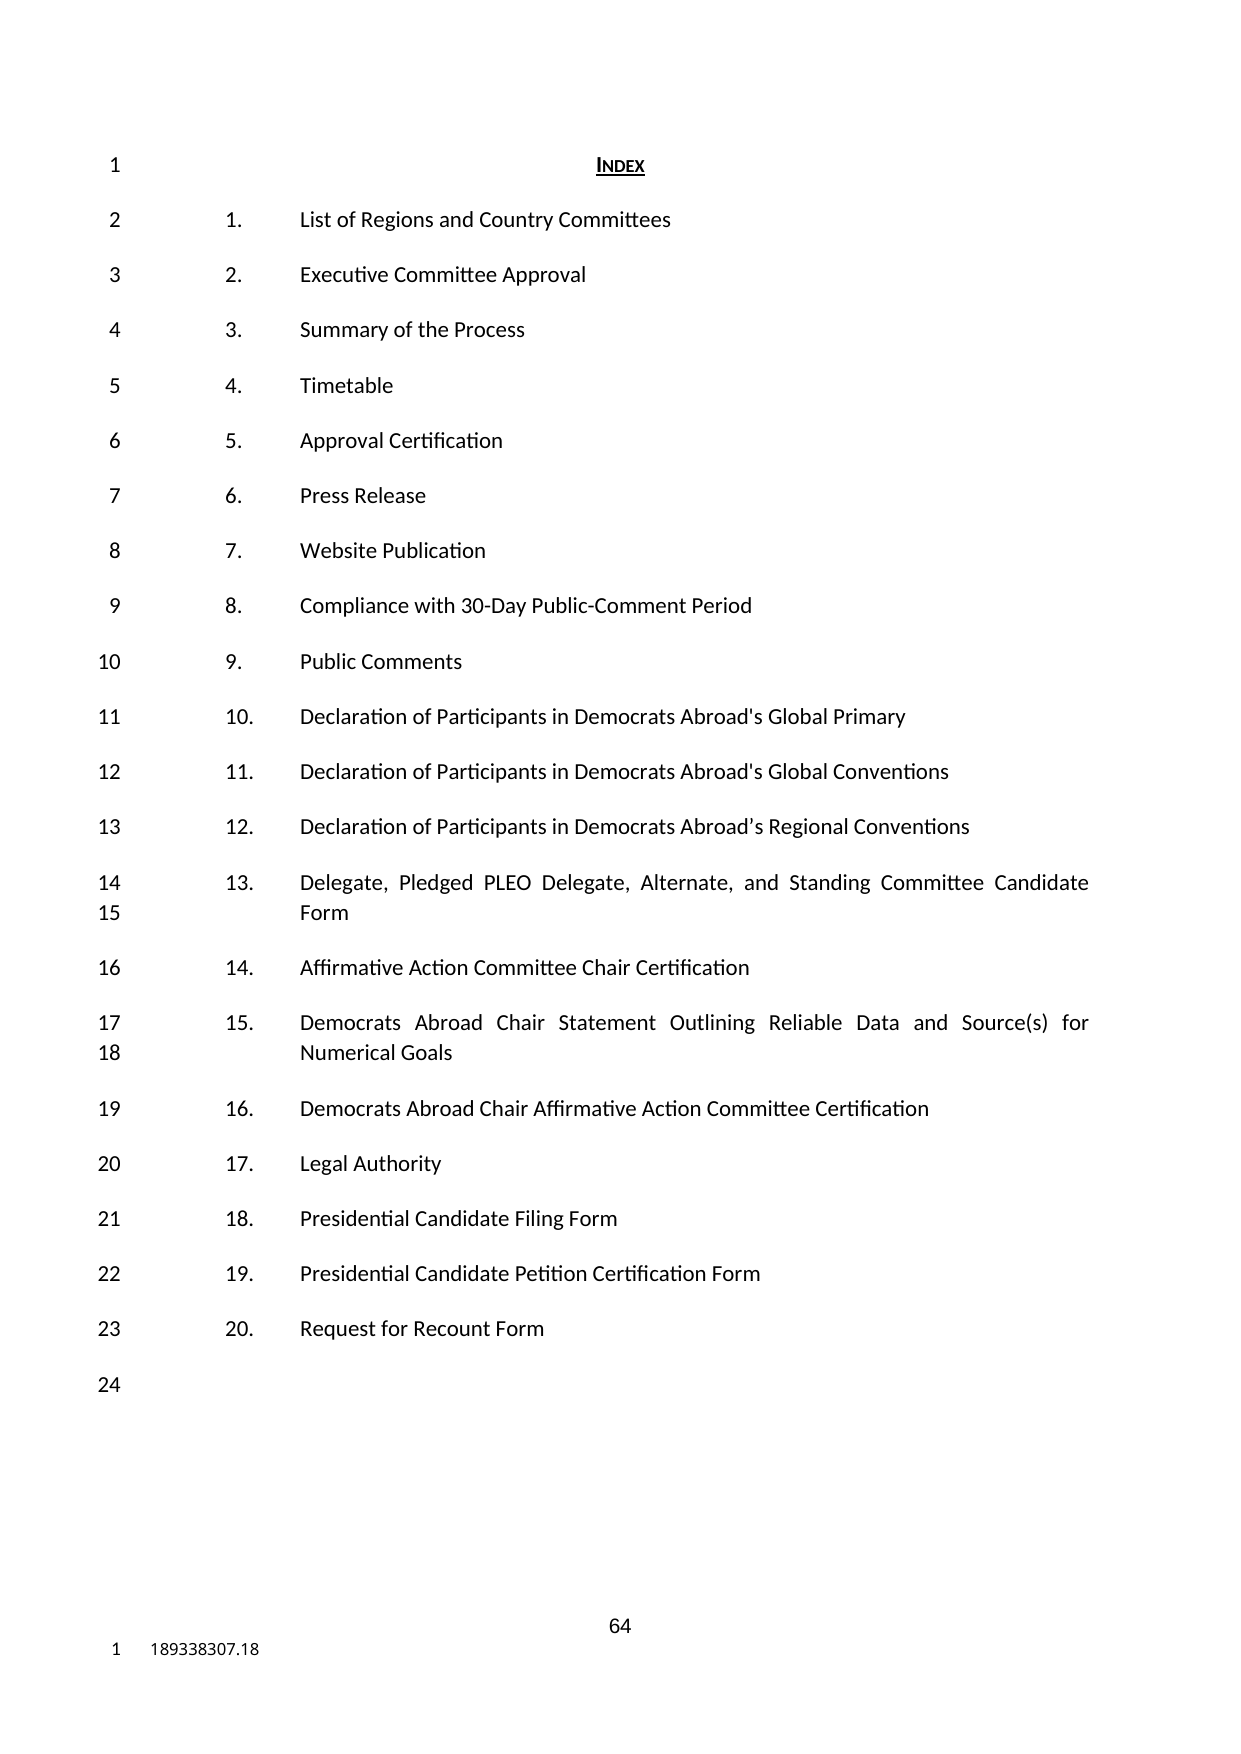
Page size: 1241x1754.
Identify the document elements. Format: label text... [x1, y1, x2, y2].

text 4. Timetable [225, 371, 1090, 399]
text 6. Press Release [225, 481, 1090, 509]
text 9. Public Comments [225, 647, 1090, 675]
text 20. Request for Recount Form [225, 1314, 1090, 1343]
text 10. Declaration of Participants in Democrats Abroad's Global Primary [225, 702, 1090, 730]
text 15. Democrats Abroad Chair Statement Outlining Reliable Data and Source(s) for Numerical Goals [225, 1008, 1090, 1067]
text 8. Compliance with 30-Day Public-Comment Period [225, 592, 1090, 620]
text 1. List of Regions and Country Committees [225, 205, 1090, 233]
text 17. Legal Authority [225, 1149, 1090, 1177]
text 13. Delegate, Pledged PLEO Delegate, Alternate, and Standing Committee Candidate Form [225, 868, 1090, 926]
text 14. Affirmative Action Committee Chair Certification [225, 953, 1090, 981]
text 18. Presidential Candidate Filing Form [225, 1204, 1090, 1232]
text 7. Website Publication [225, 536, 1090, 564]
text 19. Presidential Candidate Petition Certification Form [225, 1259, 1090, 1287]
text 16. Democrats Abroad Chair Affirmative Action Committee Certification [225, 1094, 1090, 1122]
text 11. Declaration of Participants in Democrats Abroad's Global Conventions [225, 757, 1090, 785]
text 12. Declaration of Participants in Democrats Abroad’s Regional Conventions [225, 812, 1090, 841]
text Index [150, 150, 1090, 178]
text 3. Summary of the Process [225, 316, 1090, 344]
text 2. Executive Committee Approval [225, 260, 1090, 288]
text 5. Approval Certification [225, 426, 1090, 454]
